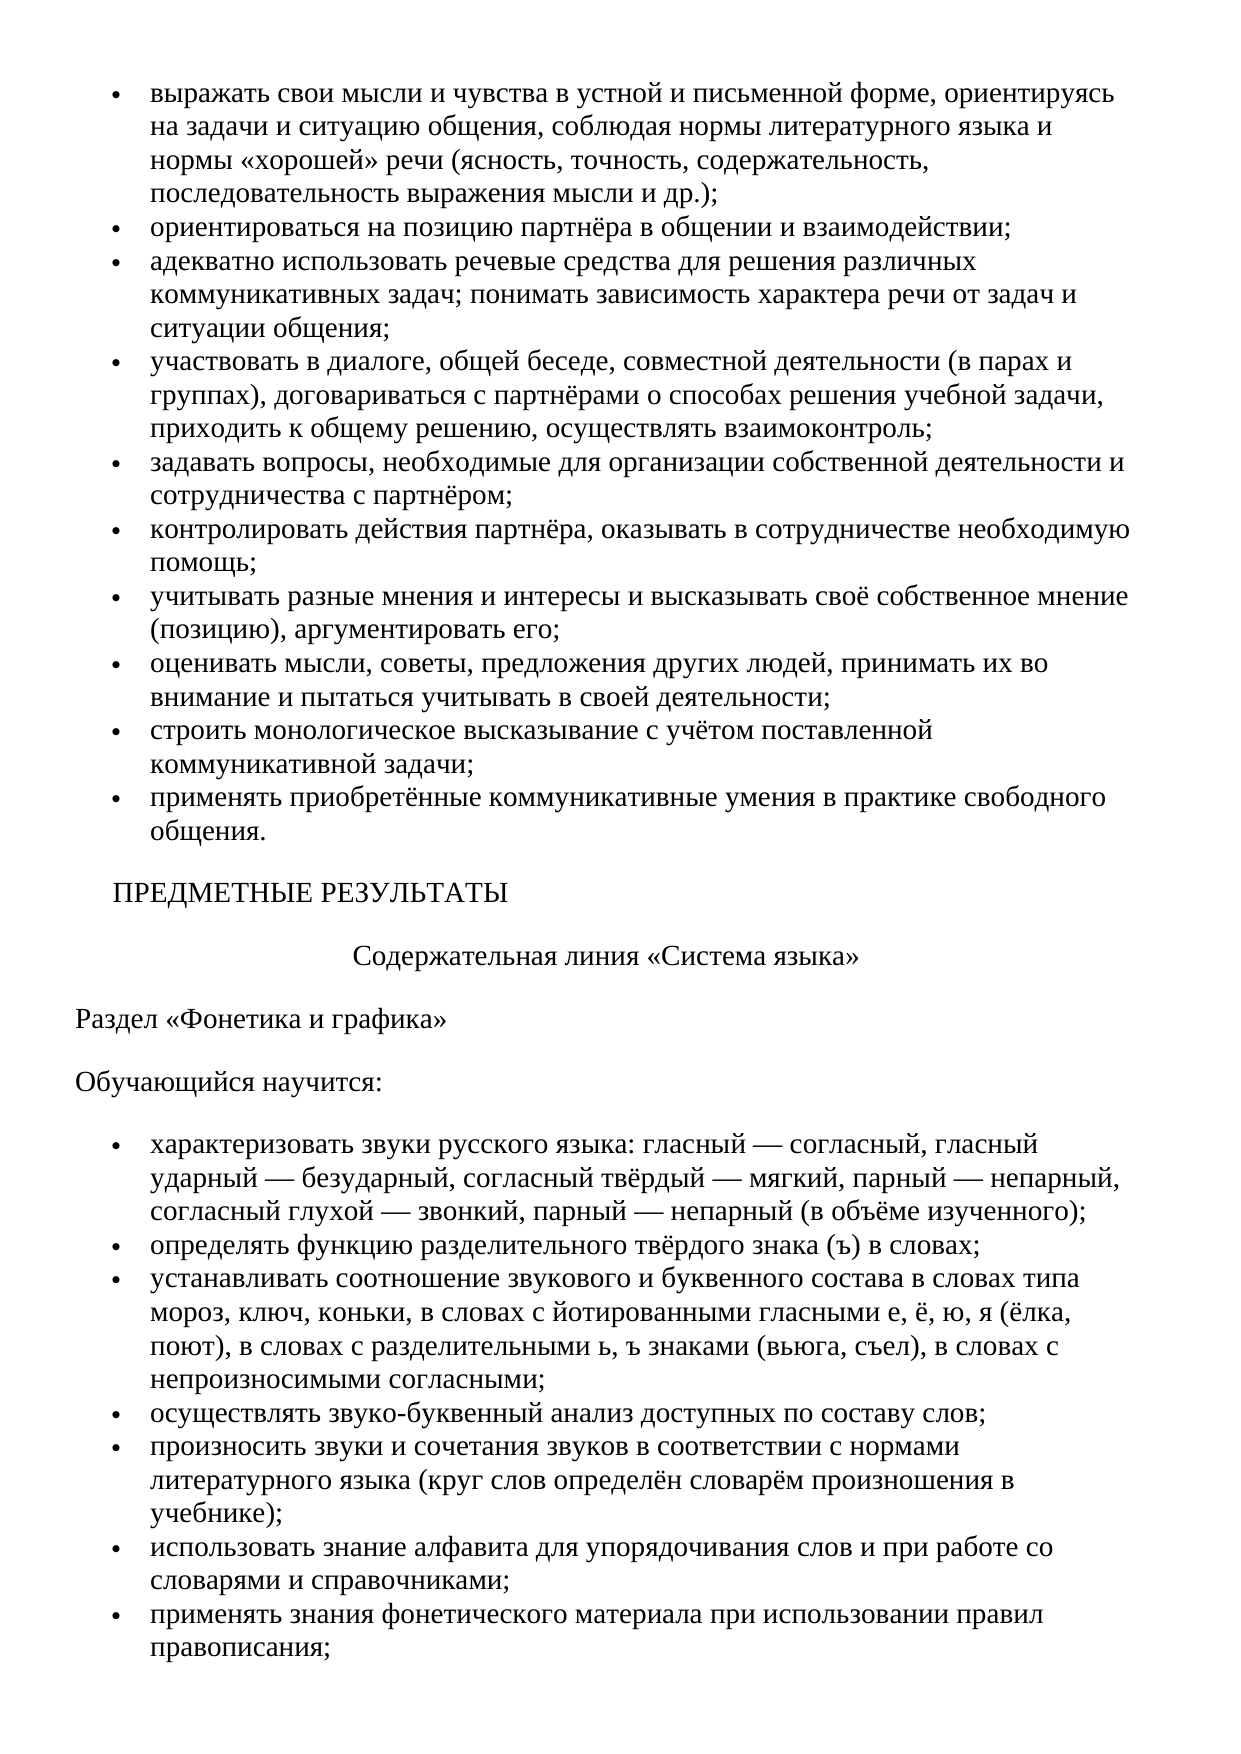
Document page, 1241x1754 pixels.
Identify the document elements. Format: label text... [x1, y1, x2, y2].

text Содержательная линия «Система языка» [75, 938, 1137, 972]
list осуществлять звуко-буквенный анализ доступных по составу слов; [112, 1395, 1137, 1428]
list ориентироваться на позицию партнёра в общении и взаимодействии; [112, 209, 1137, 243]
list произносить звуки и сочетания звуков в соответствии с нормами литературного языка (круг слов определён словарём произношения в учебнике); [112, 1428, 1137, 1529]
text Раздел «Фонетика и графика» [75, 1001, 1137, 1034]
list адекватно использовать речевые средства для решения различных коммуникативных задач; понимать зависимость характера речи от задач и ситуации общения; [112, 243, 1137, 343]
list контролировать действия партнёра, оказывать в сотрудничестве необходимую помощь; [112, 511, 1137, 578]
text ПРЕДМЕТНЫЕ РЕЗУЛЬТАТЫ [112, 876, 1137, 909]
text Обучающийся научится: [75, 1064, 1137, 1097]
list строить монологическое высказывание с учётом поставленной коммуникативной задачи; [112, 712, 1137, 779]
list устанавливать соотношение звукового и буквенного состава в словах типа мороз, ключ, коньки, в словах с йотированными гласными е, ё, ю, я (ёлка, поют), в словах с разделительными ь, ъ знаками (вьюга, съел), в словах с непроизносимыми согласными; [112, 1261, 1137, 1395]
list определять функцию разделительного твёрдого знака (ъ) в словах; [112, 1227, 1137, 1261]
list учитывать разные мнения и интересы и высказывать своё собственное мнение (позицию), аргументировать его; [112, 578, 1137, 645]
list применять приобретённые коммуникативные умения в практике свободного общения. [112, 779, 1137, 846]
list оценивать мысли, советы, предложения других людей, принимать их во внимание и пытаться учитывать в своей деятельности; [112, 645, 1137, 712]
list характеризовать звуки русского языка: гласный — согласный, гласный ударный — безударный, согласный твёрдый — мягкий, парный — непарный, согласный глухой — звонкий, парный — непарный (в объёме изученного); [112, 1126, 1137, 1227]
list участвовать в диалоге, общей беседе, совместной деятельности (в парах и группах), договариваться с партнёрами о способах решения учебной задачи, приходить к общему решению, осуществлять взаимоконтроль; [112, 343, 1137, 444]
list выражать свои мысли и чувства в устной и письменной форме, ориентируясь на задачи и ситуацию общения, соблюдая нормы литературного языка и нормы «хорошей» речи (ясность, точность, содержательность, последовательность выражения мысли и др.); [112, 75, 1137, 209]
list применять знания фонетического материала при использовании правил правописания; [112, 1596, 1137, 1663]
list использовать знание алфавита для упорядочивания слов и при работе со словарями и справочниками; [112, 1529, 1137, 1596]
list задавать вопросы, необходимые для организации собственной деятельности и сотрудничества с партнёром; [112, 444, 1137, 511]
